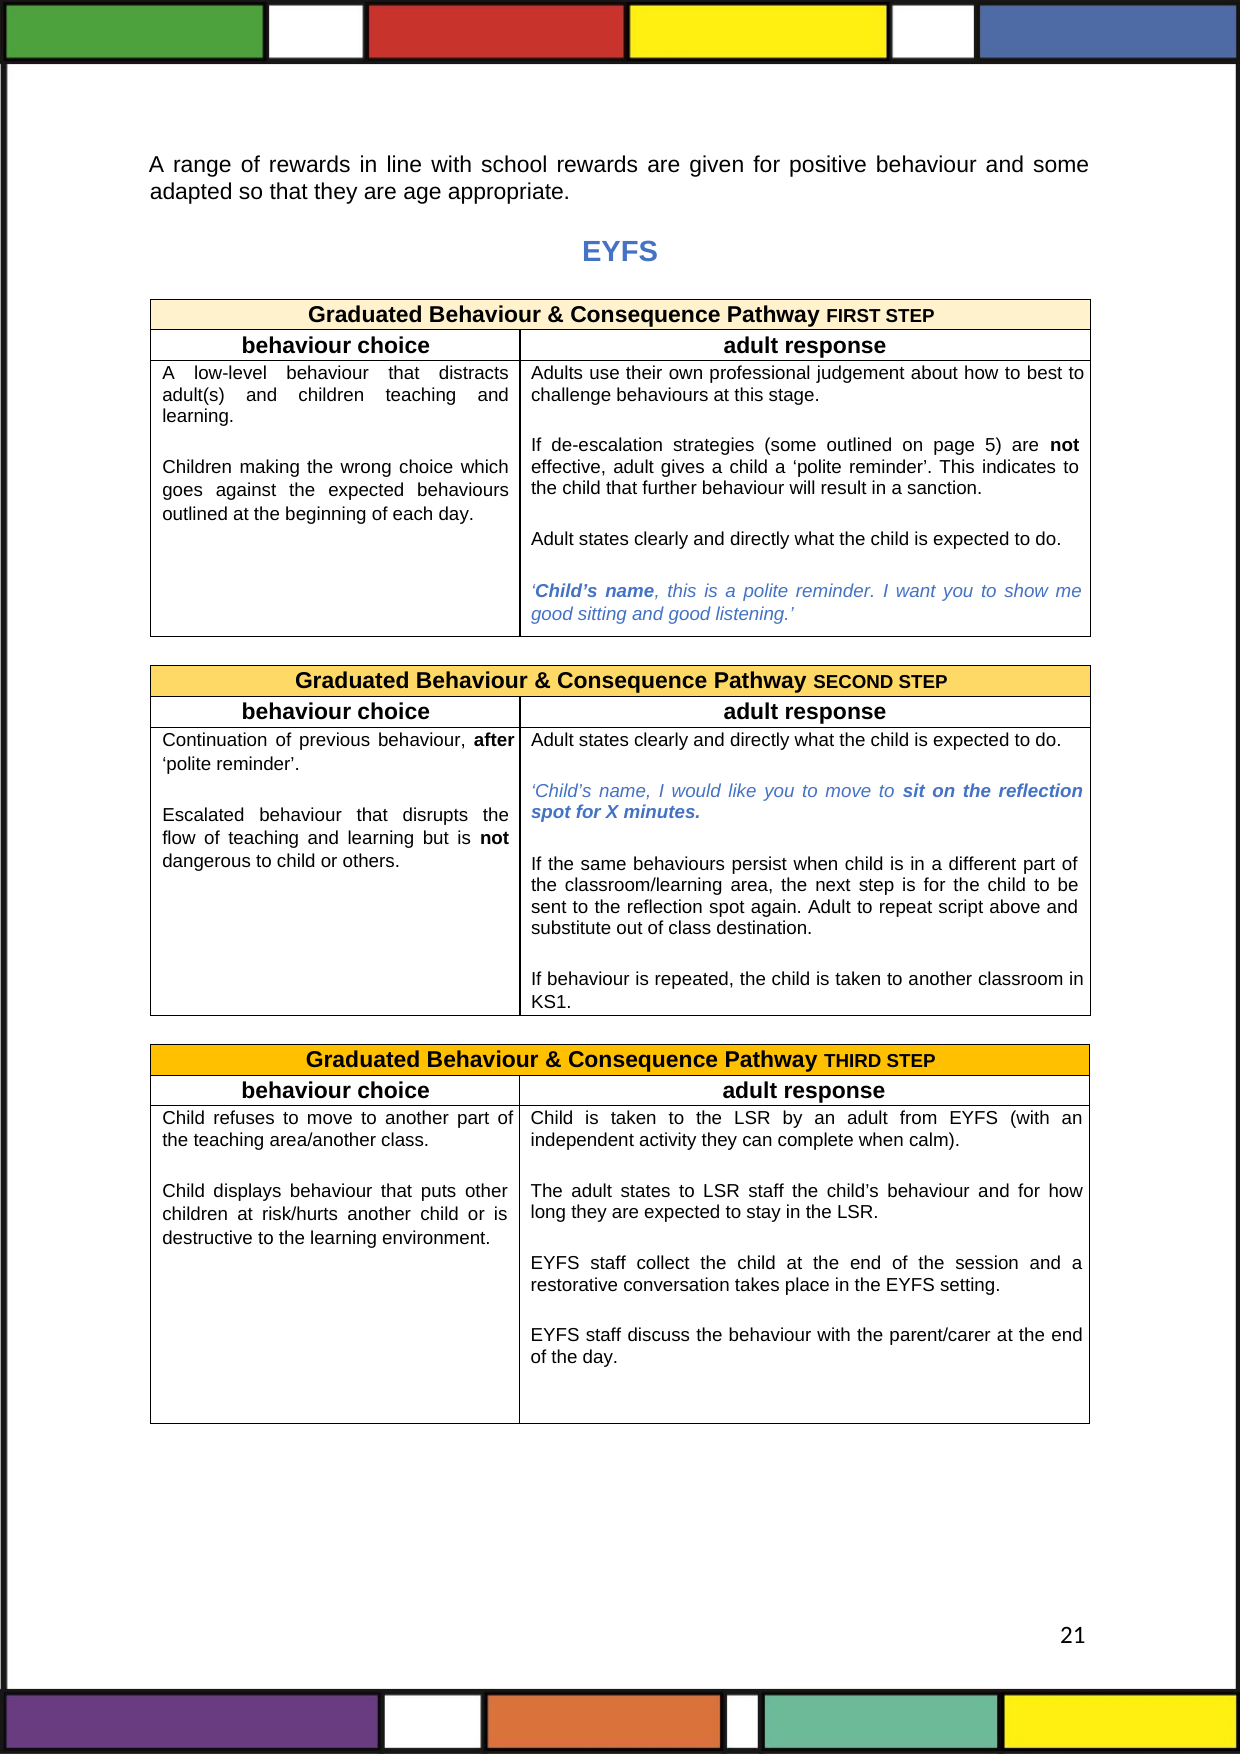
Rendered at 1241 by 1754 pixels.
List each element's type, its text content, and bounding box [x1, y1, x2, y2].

table_cell Child is taken to the LSR by an adult from EYFS (with an independent activity they can complete when calm). The adult states to LSR staff the child’s behaviour and for how long they are expected to stay in the LSR. EYFS staff collect the child at the end of the session and a restorative conversation takes place in the EYFS setting. EYFS staff discuss the behaviour with the parent/carer at the end of the day. [520, 1106, 1089, 1423]
table_cell Adult states clearly and directly what the child is expected to do. ‘Child’s name, I would like you to move to sit on the reflection spot for X minutes. If the same behaviours persist when child is in a different part of the classroom/learning area, the next step is for the child to be sent to the reflection spot again. Adult to repeat script above and substitute out of class destination. If behaviour is repeated, the child is taken to another classroom in KS1. [521, 728, 1090, 1014]
table_header Graduated Behaviour & Consequence Pathway THIRD STEP [151, 1045, 1089, 1075]
table_cell behaviour choice [151, 330, 519, 360]
table_cell Child refuses to move to another part of the teaching area/another class. Child displays behaviour that puts other children at risk/hurts another child or is destructive to the learning environment. [151, 1106, 519, 1423]
table_cell behaviour choice [151, 697, 519, 727]
table_cell behaviour choice [151, 1076, 519, 1105]
picture [0, 0, 1240, 1754]
table_cell adult response [521, 697, 1090, 727]
text A range of rewards in line with school rewards are given for positive behaviour and some adapted so that they are age appropriate. [148, 151, 1091, 205]
table_cell Continuation of previous behaviour, after ‘polite reminder’. Escalated behaviour that disrupts the flow of teaching and learning but is not dangerous to child or others. [151, 728, 519, 1014]
table_cell adult response [521, 330, 1090, 360]
subtitle EYFS [150, 234, 658, 268]
table_cell adult response [520, 1076, 1089, 1105]
table_cell A low-level behaviour that distracts adult(s) and children teaching and learning. Children making the wrong choice which goes against the expected behaviours outlined at the beginning of each day. [151, 361, 519, 636]
table_header Graduated Behaviour & Consequence Pathway FIRST STEP [151, 300, 1090, 329]
table_header Graduated Behaviour & Consequence Pathway SECOND STEP [151, 666, 1090, 696]
table_cell Adults use their own professional judgement about how to best to challenge behaviours at this stage. If de-escalation strategies (some outlined on page 5) are not effective, adult gives a child a ‘polite reminder’. This indicates to the child that further behaviour will result in a sanction. Adult states clearly and directly what the child is expected to do. ‘Child’s name, this is a polite reminder. I want you to show me good sitting and good listening.’ [521, 361, 1090, 636]
